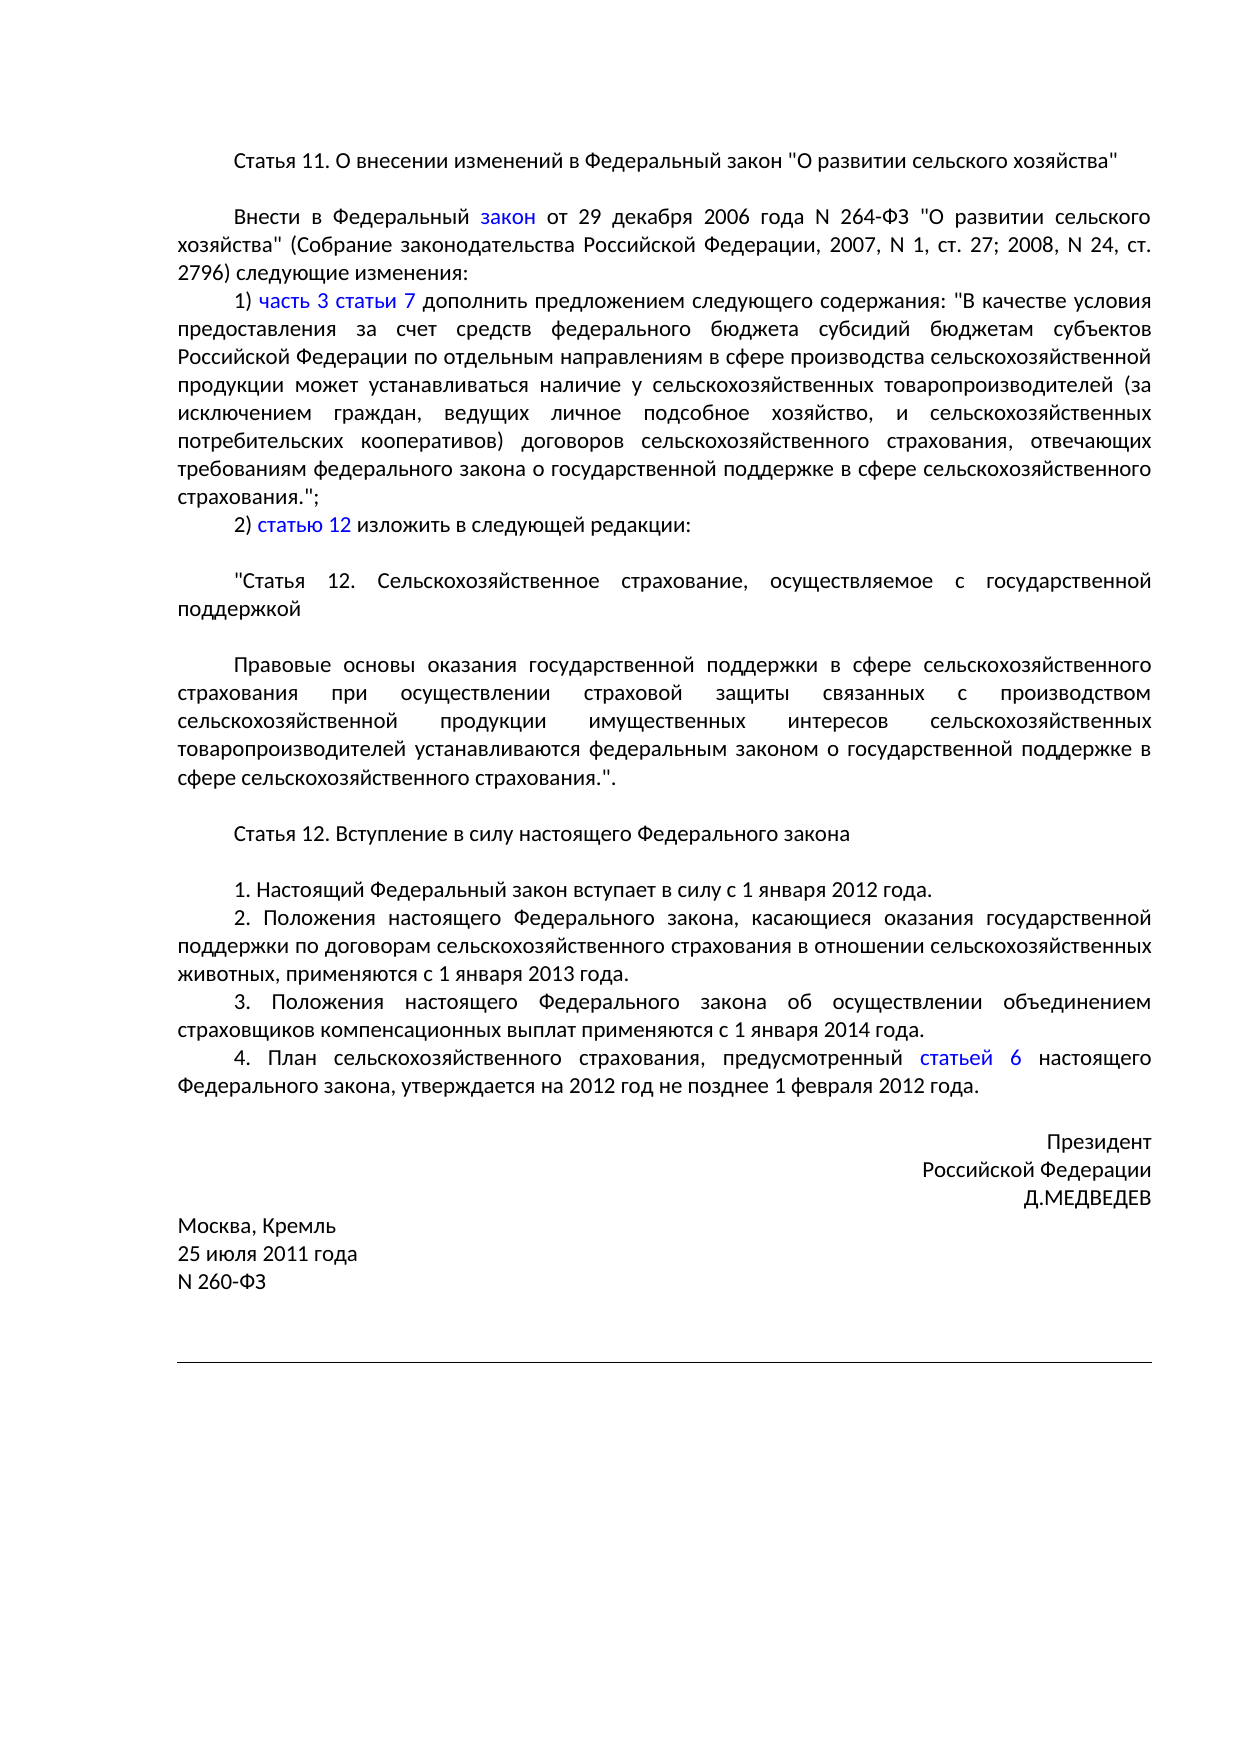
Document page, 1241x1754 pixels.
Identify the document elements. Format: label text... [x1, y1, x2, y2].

text Внести в Федеральный закон от 29 декабря 2006 года N 264-ФЗ "О развитии сельского хозяйства" (Собрание законодательства Российской Федерации, 2007, N 1, ст. 27; 2008, N 24, ст. 2796) следующие изменения: [177, 202, 1152, 286]
text Статья 11. О внесении изменений в Федеральный закон "О развитии сельского хозяйства" [177, 146, 1152, 174]
text Москва, Кремль [177, 1211, 1152, 1239]
text Статья 12. Вступление в силу настоящего Федерального закона [177, 819, 1152, 847]
text 3. Положения настоящего Федерального закона об осуществлении объединением страховщиков компенсационных выплат применяются с 1 января 2014 года. [177, 987, 1152, 1043]
text 1. Настоящий Федеральный закон вступает в силу с 1 января 2012 года. [177, 875, 1152, 903]
text 1) часть 3 статьи 7 дополнить предложением следующего содержания: "В качестве условия предоставления за счет средств федерального бюджета субсидий бюджетам субъектов Российской Федерации по отдельным направлениям в сфере производства сельскохозяйственной продукции может устанавливаться наличие у сельскохозяйственных товаропроизводителей (за исключением граждан, ведущих личное подсобное хозяйство, и сельскохозяйственных потребительских кооперативов) договоров сельскохозяйственного страхования, отвечающих требованиям федерального закона о государственной поддержке в сфере сельскохозяйственного страхования."; [177, 286, 1152, 510]
text 25 июля 2011 года [177, 1239, 1152, 1267]
text 2) статью 12 изложить в следующей редакции: [177, 510, 1152, 538]
text Президент [177, 1127, 1152, 1155]
text 2. Положения настоящего Федерального закона, касающиеся оказания государственной поддержки по договорам сельскохозяйственного страхования в отношении сельскохозяйственных животных, применяются с 1 января 2013 года. [177, 903, 1152, 987]
text N 260-ФЗ [177, 1267, 1152, 1295]
text Правовые основы оказания государственной поддержки в сфере сельскохозяйственного страхования при осуществлении страховой защиты связанных с производством сельскохозяйственной продукции имущественных интересов сельскохозяйственных товаропроизводителей устанавливаются федеральным законом о государственной поддержке в сфере сельскохозяйственного страхования.". [177, 651, 1152, 791]
text Д.МЕДВЕДЕВ [177, 1183, 1152, 1211]
text Российской Федерации [177, 1155, 1152, 1183]
text "Статья 12. Сельскохозяйственное страхование, осуществляемое с государственной поддержкой [177, 566, 1152, 622]
text 4. План сельскохозяйственного страхования, предусмотренный статьей 6 настоящего Федерального закона, утверждается на 2012 год не позднее 1 февраля 2012 года. [177, 1043, 1152, 1099]
